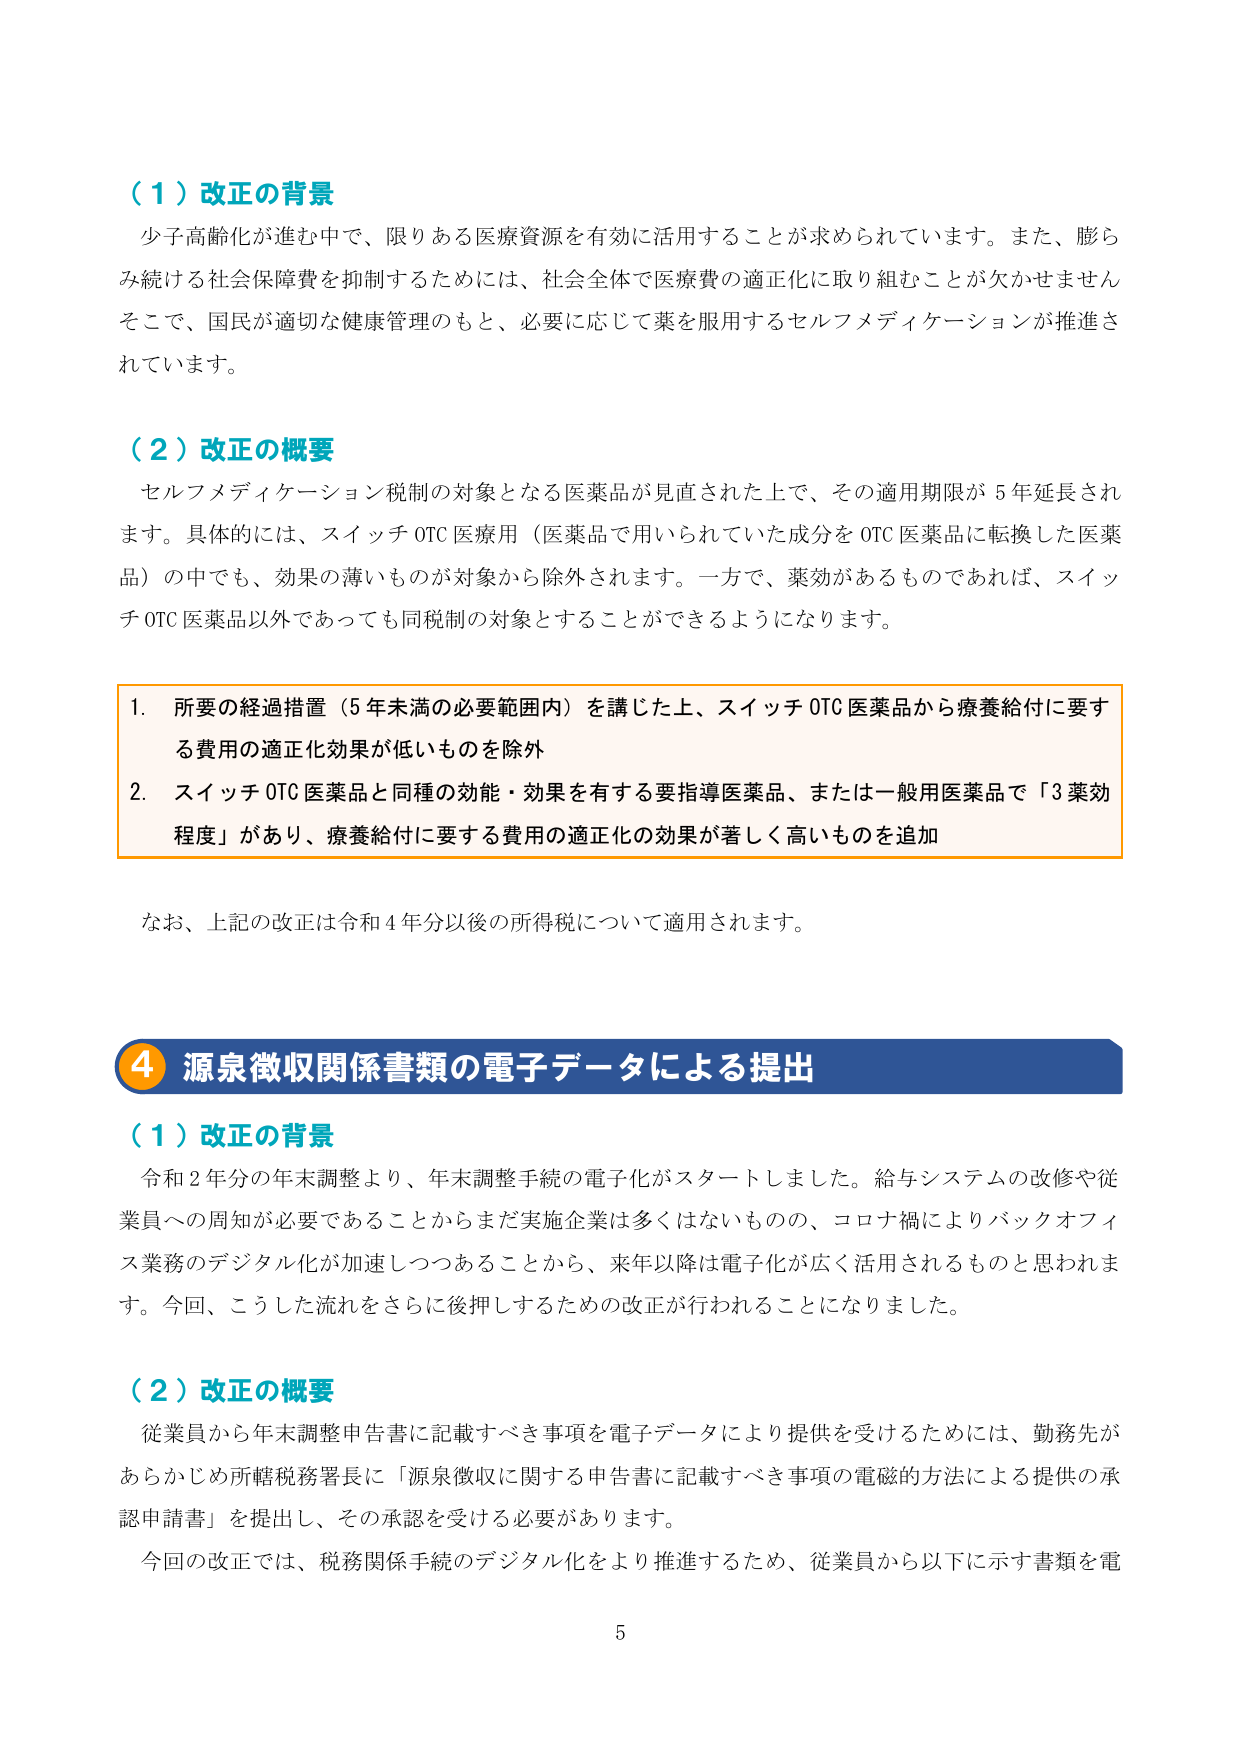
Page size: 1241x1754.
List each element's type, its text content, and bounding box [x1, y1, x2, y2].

text （２）改正の概要 [118, 428, 1122, 471]
text （１）改正の背景 [118, 173, 1122, 215]
text 従業員から年末調整申告書に記載すべき事項を電子データにより提供を受けるためには、勤務先があらかじめ所轄税務署長に「源泉徴収に関する申告書に記載すべき事項の電磁的方法による提供の承認申請書」を提出し、その承認を受ける必要があります。 [118, 1412, 1122, 1540]
table_header 所要の経過措置（5年未満の必要範囲内）を講じた上、スイッチOTC医薬品から療養給付に要する費用の適正化効果が低いものを除外 スイッチOTC医薬品と同種の効能・効果を有する要指導医薬品、または一般用医薬品で「3薬効程度」があり、療養給付に要する費用の適正化の効果が著しく高いものを追加 [119, 686, 1121, 856]
text セルフメディケーション税制の対象となる医薬品が見直された上で、その適用期限が5年延長されます。具体的には、スイッチOTC医療用（医薬品で用いられていた成分をOTC医薬品に転換した医薬品）の中でも、効果の薄いものが対象から除外されます。一方で、薬効があるものであれば、スイッチOTC医薬品以外であっても同税制の対象とすることができるようになります。 [118, 471, 1122, 641]
text なお、上記の改正は令和4年分以後の所得税について適用されます。 [118, 901, 1122, 944]
text 令和2年分の年末調整より、年末調整手続の電子化がスタートしました。給与システムの改修や従業員への周知が必要であることからまだ実施企業は多くはないものの、コロナ禍によりバックオフィス業務のデジタル化が加速しつつあることから、来年以降は電子化が広く活用されるものと思われます。今回、こうした流れをさらに後押しするための改正が行われることになりました。 [118, 1157, 1122, 1327]
text （２）改正の概要 [118, 1370, 1122, 1412]
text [118, 1540, 1122, 1583]
text （１）改正の背景 [118, 1114, 1122, 1157]
text 少子高齢化が進む中で、限りある医療資源を有効に活用することが求められています。また、膨らみ続ける社会保障費を抑制するためには、社会全体で医療費の適正化に取り組むことが欠かせません。そこで、国民が適切な健康管理のもと、必要に応じて薬を服用するセルフメディケーションが推進されています。 [118, 215, 1122, 386]
